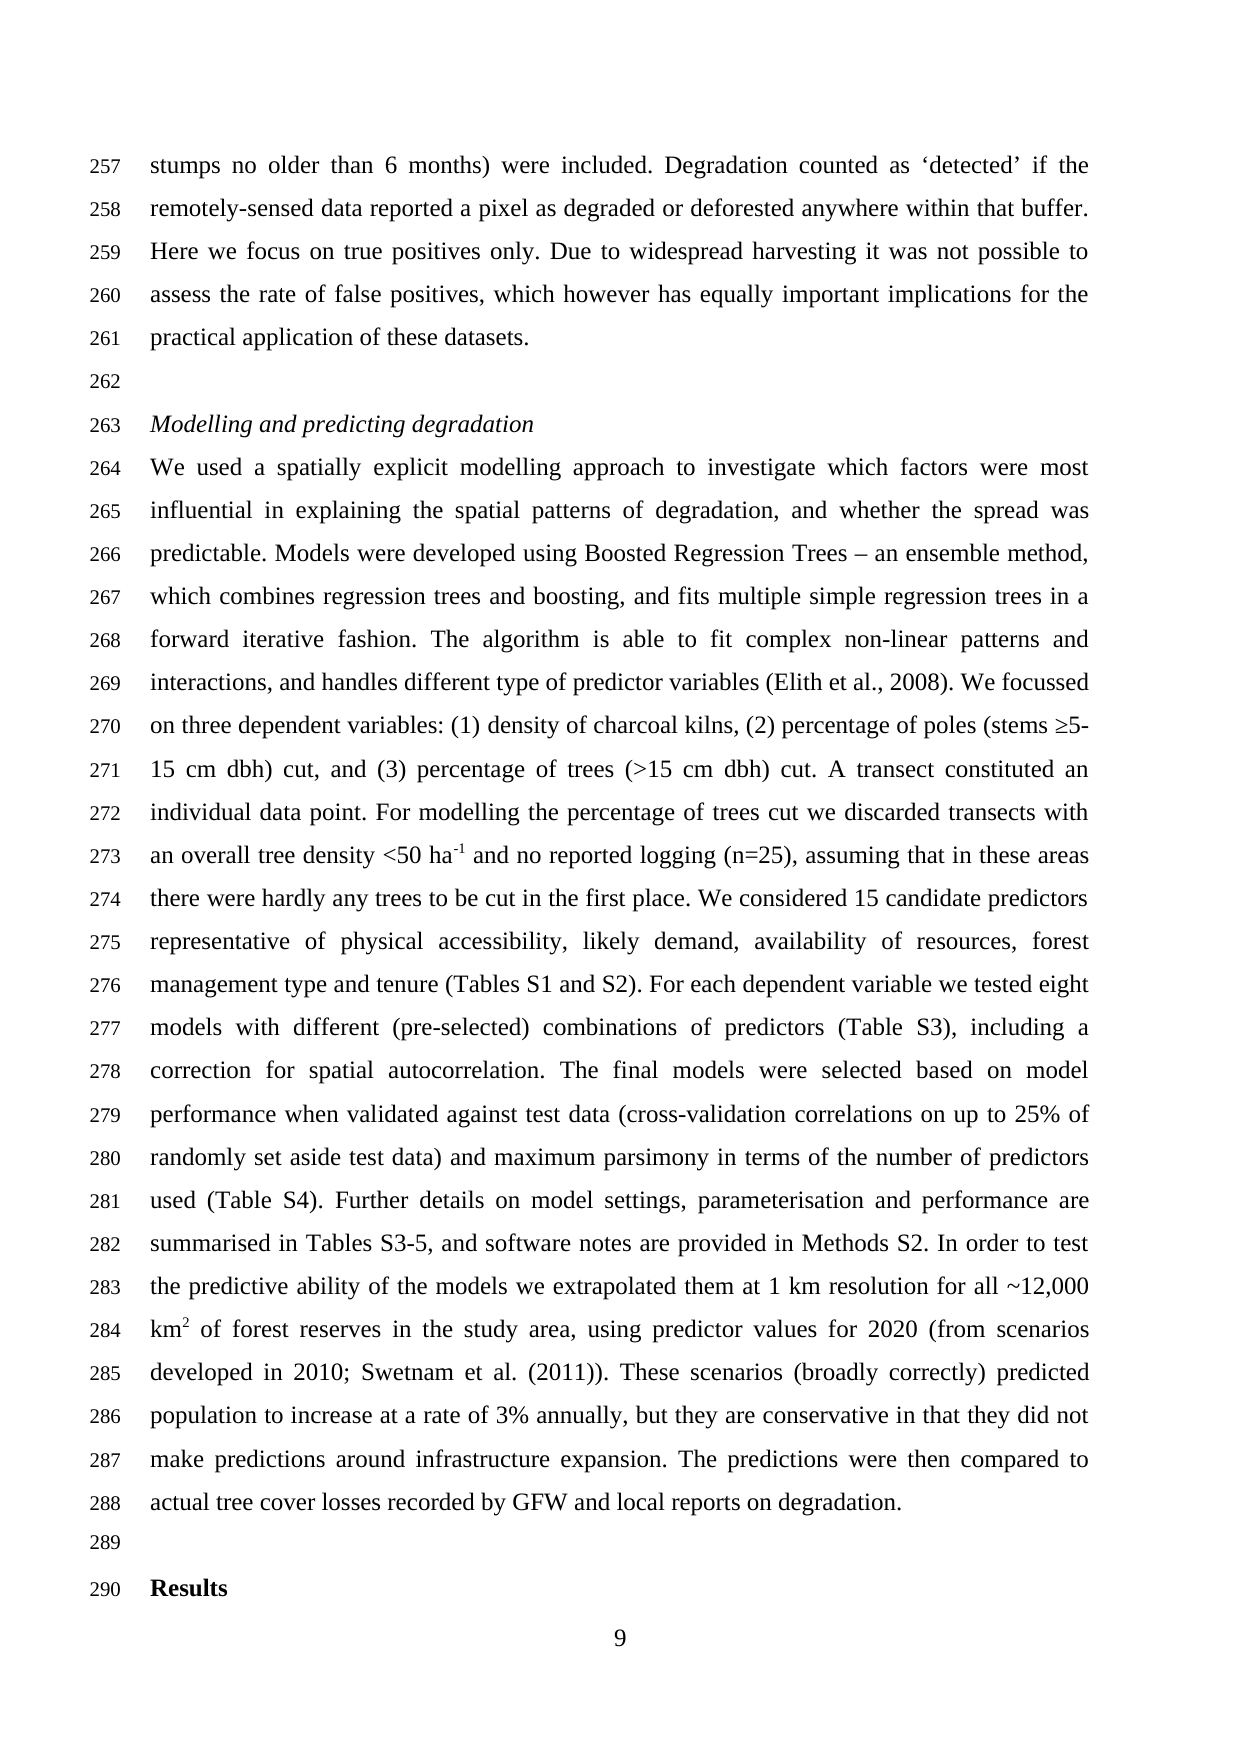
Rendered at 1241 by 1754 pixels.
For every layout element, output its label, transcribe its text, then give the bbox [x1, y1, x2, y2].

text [150, 150, 1090, 351]
text Modelling and predicting degradation [150, 409, 1090, 437]
text We used a spatially explicit modelling approach to investigate which factors were most influential in explaining the spatial patterns of degradation, and whether the spread was predictable. Models were developed using Boosted Regression Trees – an ensemble method, which combines regression trees and boosting, and fits multiple simple regression trees in a forward iterative fashion. The algorithm is able to fit complex non-linear patterns and interactions, and handles different type of predictor variables (Elith et al., 2008). We focussed on three dependent variables: (1) density of charcoal kilns, (2) percentage of poles (stems ≥5-15 cm dbh) cut, and (3) percentage of trees (>15 cm dbh) cut. A transect constituted an individual data point. For modelling the percentage of trees cut we discarded transects with an overall tree density <50 ha-1 and no reported logging (n=25), assuming that in these areas there were hardly any trees to be cut in the first place. We considered 15 candidate predictors representative of physical accessibility, likely demand, availability of resources, forest management type and tenure (Tables S1 and S2). For each dependent variable we tested eight models with different (pre-selected) combinations of predictors (Table S3), including a correction for spatial autocorrelation. The final models were selected based on model performance when validated against test data (cross-validation correlations on up to 25% of randomly set aside test data) and maximum parsimony in terms of the number of predictors used (Table S4). Further details on model settings, parameterisation and performance are summarised in Tables S3-5, and software notes are provided in Methods S2. In order to test the predictive ability of the models we extrapolated them at 1 km resolution for all ~12,000 km2 of forest reserves in the study area, using predictor values for 2020 (from scenarios developed in 2010; Swetnam et al. (2011)). These scenarios (broadly correctly) predicted population to increase at a rate of 3% annually, but they are conservative in that they did not make predictions around infrastructure expansion. The predictions were then compared to actual tree cover losses recorded by GFW and local reports on degradation. [150, 452, 1090, 1516]
text Results [150, 1573, 1090, 1602]
